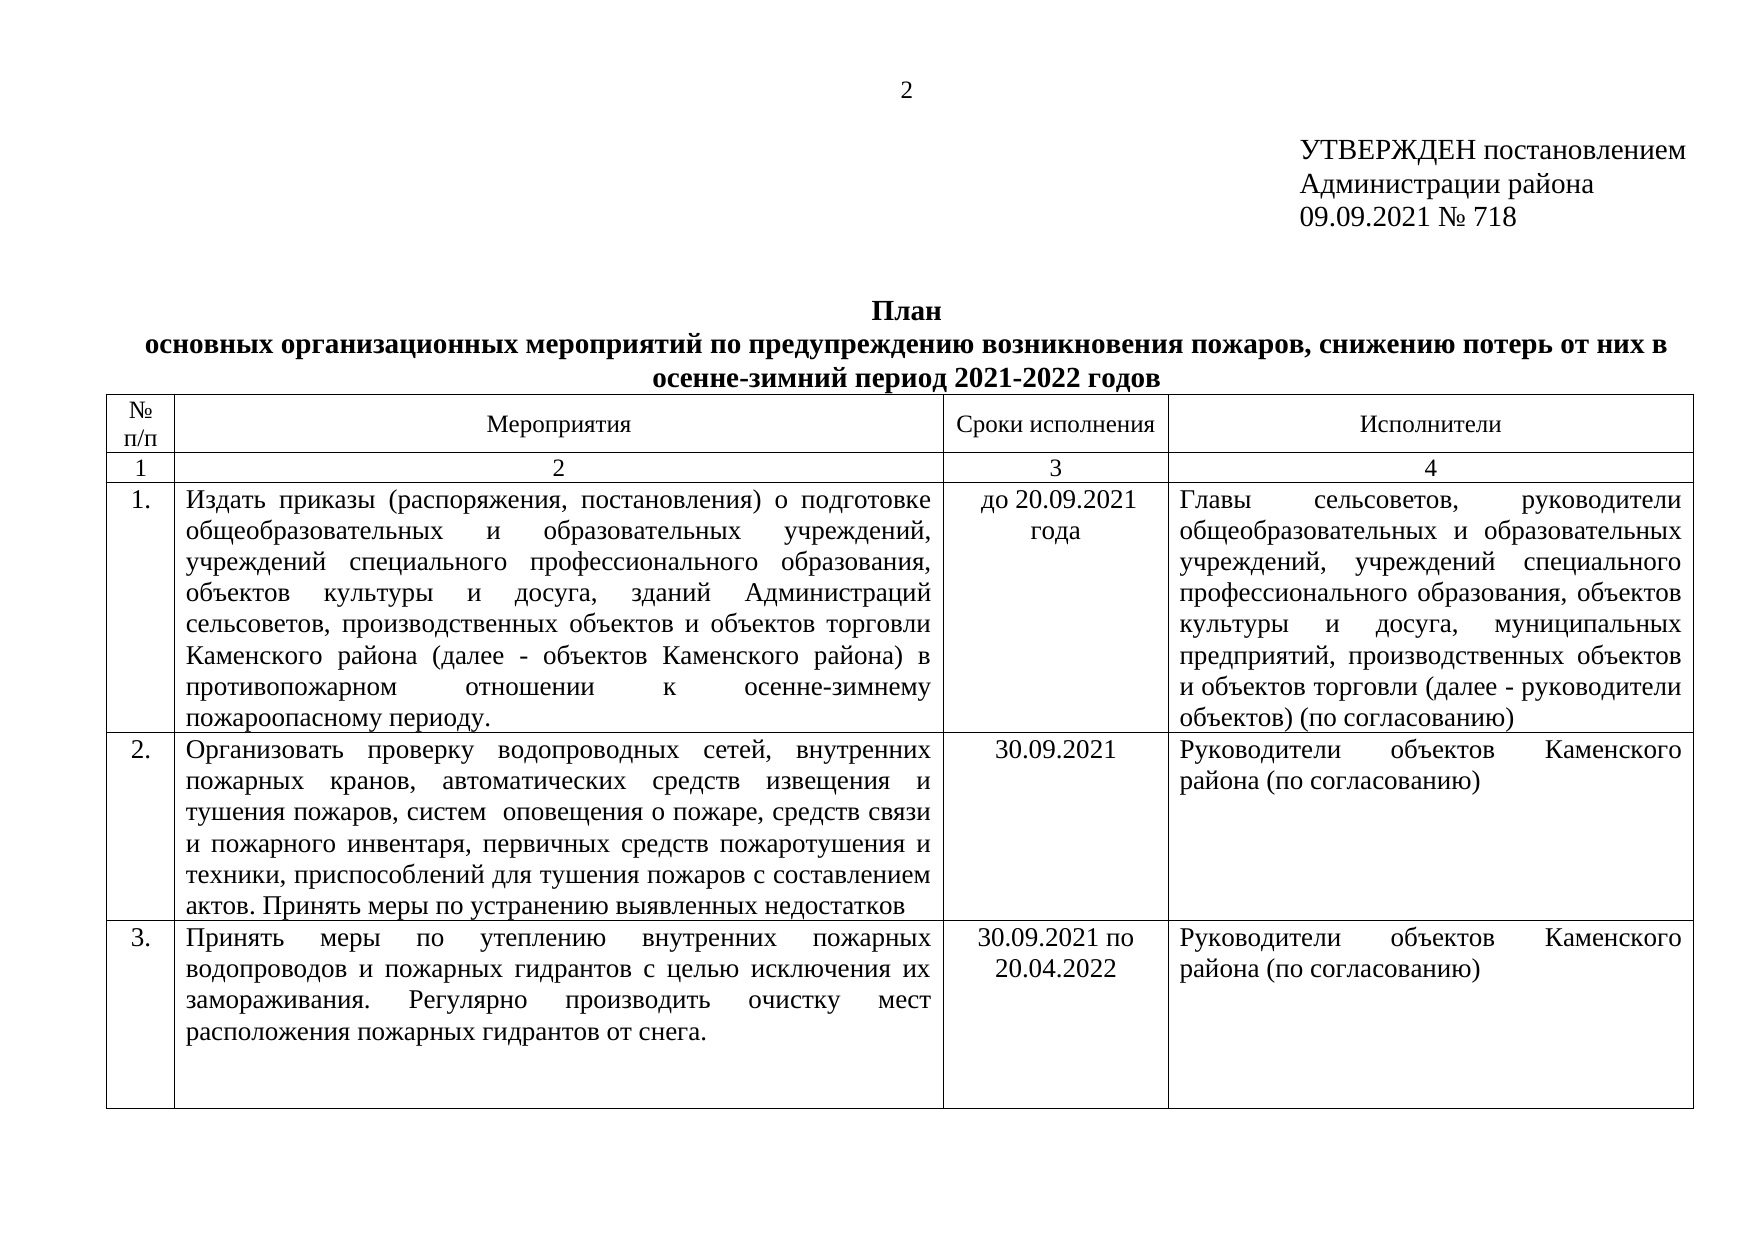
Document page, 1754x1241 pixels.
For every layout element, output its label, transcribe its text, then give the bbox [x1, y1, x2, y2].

table_cell 30.09.2021 [944, 733, 1168, 920]
text основных организационных мероприятий по предупреждению возникновения пожаров, снижению потерь от них в осенне-зимний период 2021-2022 годов [118, 327, 1695, 394]
table_cell 3. [107, 921, 174, 1108]
table_header № п/п [107, 395, 174, 452]
table_header Сроки исполнения [944, 395, 1168, 452]
table_cell 1 [107, 453, 174, 482]
table_cell Организовать проверку водопроводных сетей, внутренних пожарных кранов, автоматических средств извещения и тушения пожаров, систем оповещения о пожаре, средств связи и пожарного инвентаря, первичных средств пожаротушения и техники, приспособлений для тушения пожаров с составлением актов. Принять меры по устранению выявленных недостатков [175, 733, 943, 920]
table_header Мероприятия [175, 395, 943, 452]
table_cell Руководители объектов Каменского района (по согласованию) [1169, 921, 1693, 1108]
table_cell 3 [944, 453, 1168, 482]
table_cell Издать приказы (распоряжения, постановления) о подготовке общеобразовательных и образовательных учреждений, учреждений специального профессионального образования, объектов культуры и досуга, зданий Администраций сельсоветов, производственных объектов и объектов торговли Каменского района (далее - объектов Каменского района) в противопожарном отношении к осенне-зимнему пожароопасному периоду. [175, 483, 943, 732]
table_header Исполнители [1169, 395, 1693, 452]
table_cell до 20.09.2021 года [944, 483, 1168, 732]
table_cell 1. [107, 483, 174, 732]
text План [118, 293, 1695, 327]
table_cell Главы сельсоветов, руководители общеобразовательных и образовательных учреждений, учреждений специального профессионального образования, объектов культуры и досуга, муниципальных предприятий, производственных объектов и объектов торговли (далее - руководители объектов) (по согласованию) [1169, 483, 1693, 732]
table_cell 30.09.2021 по 20.04.2022 [944, 921, 1168, 1108]
table_cell 2. [107, 733, 174, 920]
table_cell 2 [175, 453, 943, 482]
table_cell Руководители объектов Каменского района (по согласованию) [1169, 733, 1693, 920]
text УТВЕРЖДЕН постановлением Администрации района 09.09.2021 № 718 [1299, 132, 1695, 233]
table_cell 4 [1169, 453, 1693, 482]
table_cell Принять меры по утеплению внутренних пожарных водопроводов и пожарных гидрантов с целью исключения их замораживания. Регулярно производить очистку мест расположения пожарных гидрантов от снега. [175, 921, 943, 1108]
